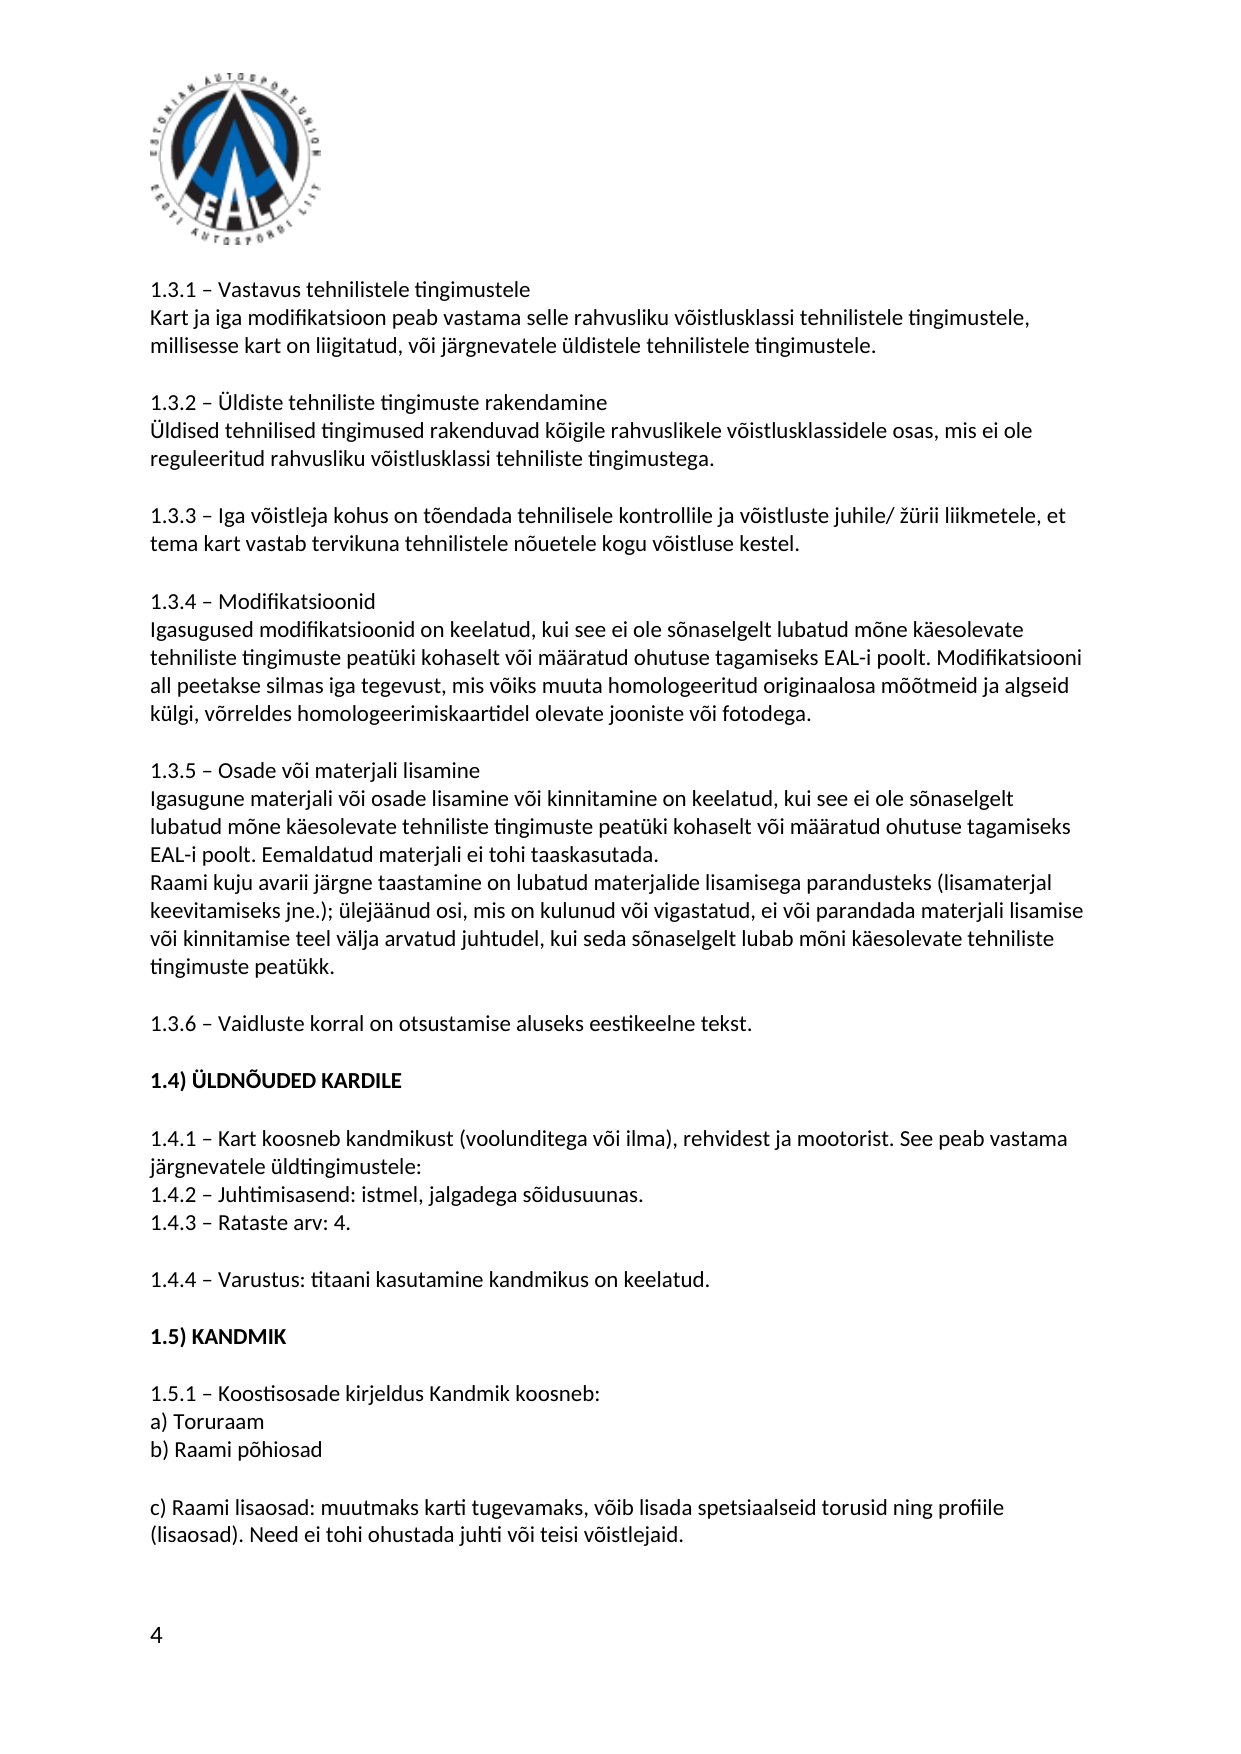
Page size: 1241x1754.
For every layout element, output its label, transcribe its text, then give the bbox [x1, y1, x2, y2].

text 1.4.1 – Kart koosneb kandmikust (voolunditega või ilma), rehvidest ja mootorist. See peab vastama järgnevatele üldtingimustele: 1.4.2 – Juhtimisasend: istmel, jalgadega sõidusuunas. 1.4.3 – Rataste arv: 4. [150, 1124, 1090, 1236]
text c) Raami lisaosad: muutmaks karti tugevamaks, võib lisada spetsiaalseid torusid ning profiile (lisaosad). Need ei tohi ohustada juhti või teisi võistlejaid. [150, 1493, 1090, 1549]
text 1.3.1 – Vastavus tehnilistele tingimustele Kart ja iga modifikatsioon peab vastama selle rahvusliku võistlusklassi tehnilistele tingimustele, millisesse kart on liigitatud, või järgnevatele üldistele tehnilistele tingimustele. [150, 275, 1090, 359]
text 1.5) KANDMIK [150, 1322, 1090, 1350]
text 1.3.5 – Osade või materjali lisamine Igasugune materjali või osade lisamine või kinnitamine on keelatud, kui see ei ole sõnaselgelt lubatud mõne käesolevate tehniliste tingimuste peatüki kohaselt või määratud ohutuse tagamiseks EAL-i poolt. Eemaldatud materjali ei tohi taaskasutada. Raami kuju avarii järgne taastamine on lubatud materjalide lisamisega parandusteks (lisamaterjal keevitamiseks jne.); ülejäänud osi, mis on kulunud või vigastatud, ei või parandada materjali lisamise või kinnitamise teel välja arvatud juhtudel, kui seda sõnaselgelt lubab mõni käesolevate tehniliste tingimuste peatükk. [150, 756, 1090, 980]
text 1.3.4 – Modifikatsioonid Igasugused modifikatsioonid on keelatud, kui see ei ole sõnaselgelt lubatud mõne käesolevate tehniliste tingimuste peatüki kohaselt või määratud ohutuse tagamiseks EAL-i poolt. Modifikatsiooni all peetakse silmas iga tegevust, mis võiks muuta homologeeritud originaalosa mõõtmeid ja algseid külgi, võrreldes homologeerimiskaartidel olevate jooniste või fotodega. [150, 587, 1090, 727]
text 1.3.3 – Iga võistleja kohus on tõendada tehnilisele kontrollile ja võistluste juhile/ žürii liikmetele, et tema kart vastab tervikuna tehnilistele nõuetele kogu võistluse kestel. [150, 502, 1090, 558]
text 1.3.6 – Vaidluste korral on otsustamise aluseks eestikeelne tekst. [150, 1009, 1090, 1037]
text 1.3.2 – Üldiste tehniliste tingimuste rakendamine Üldised tehnilised tingimused rakenduvad kõigile rahvuslikele võistlusklassidele osas, mis ei ole reguleeritud rahvusliku võistlusklassi tehniliste tingimustega. [150, 388, 1090, 472]
text 1.4.4 – Varustus: titaani kasutamine kandmikus on keelatud. [150, 1265, 1090, 1293]
picture [150, 73, 321, 245]
text 1.4) ÜLDNÕUDED KARDILE [150, 1067, 1090, 1094]
text 1.5.1 – Koostisosade kirjeldus Kandmik koosneb: a) Toruraam b) Raami põhiosad [150, 1379, 1090, 1463]
